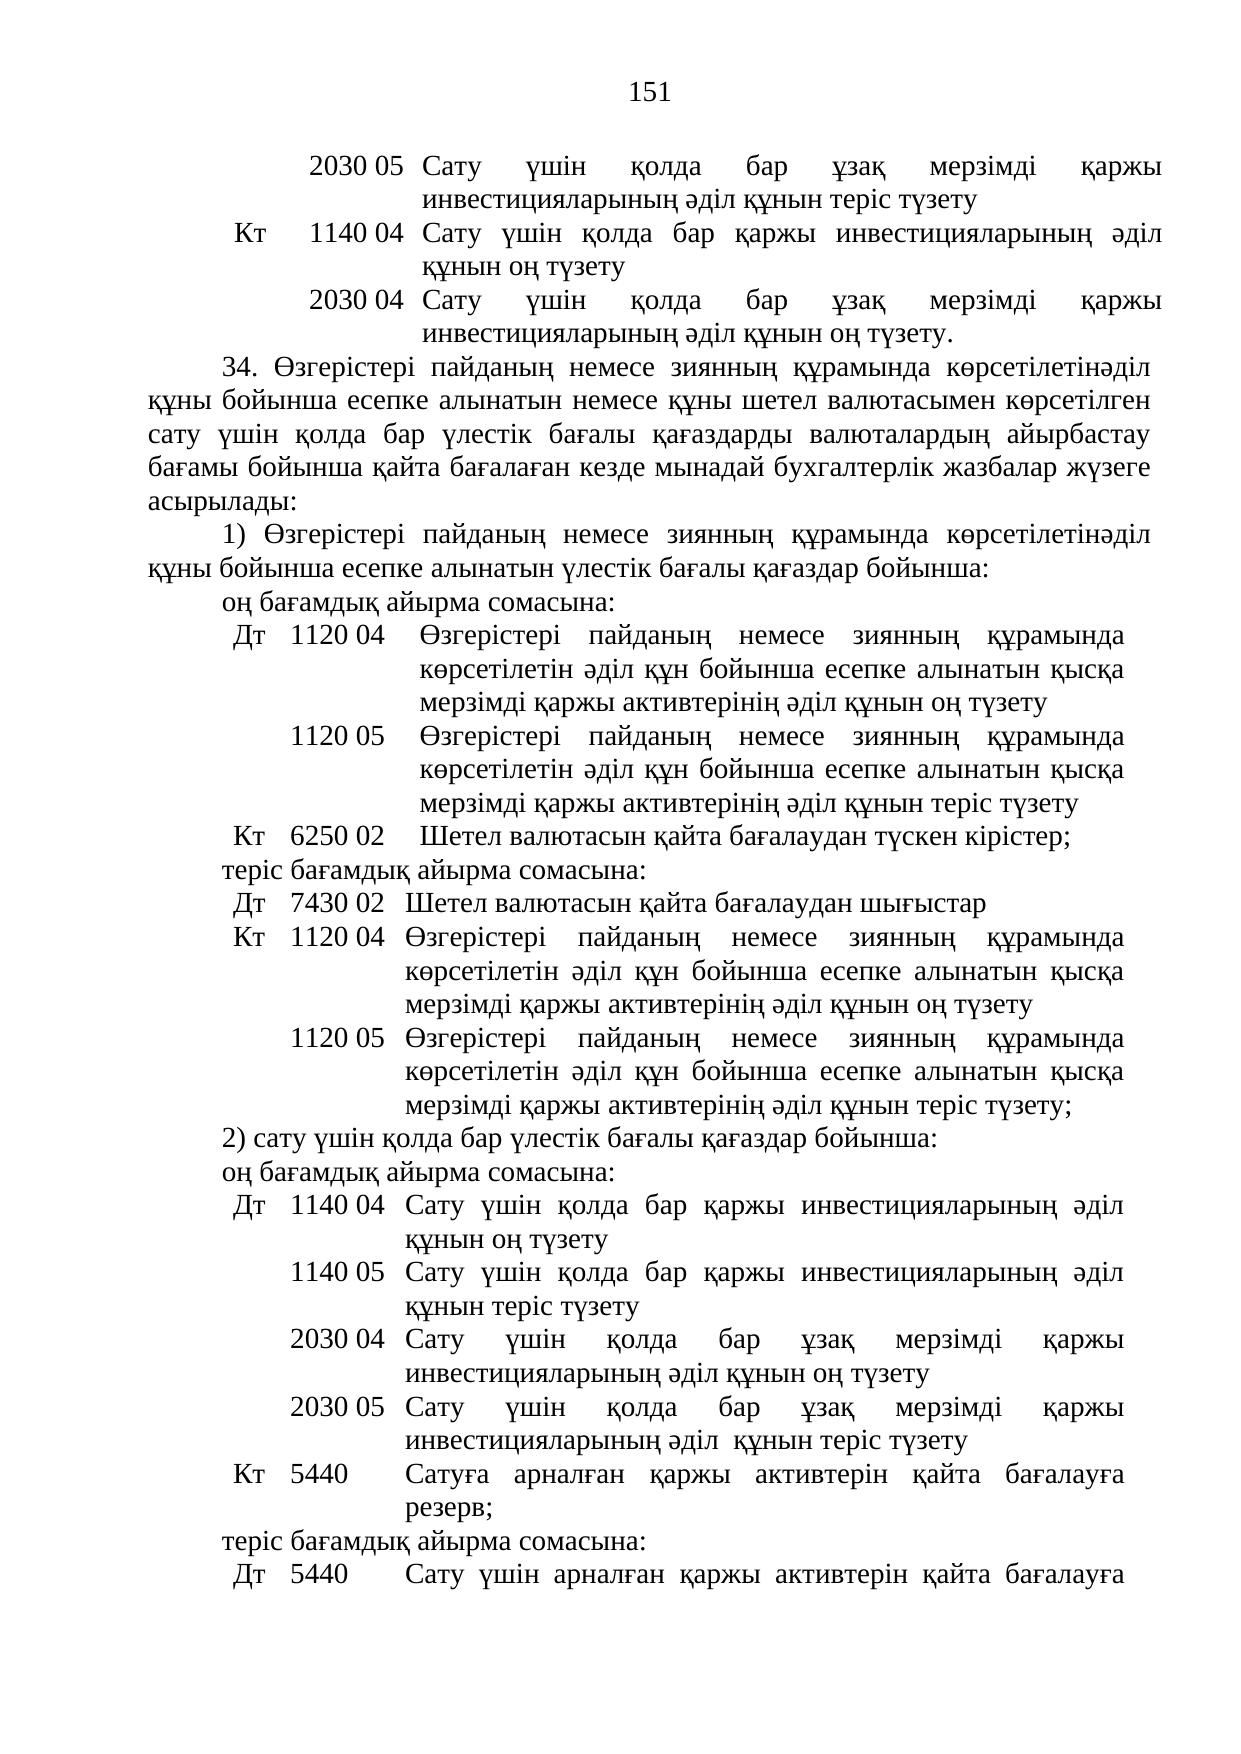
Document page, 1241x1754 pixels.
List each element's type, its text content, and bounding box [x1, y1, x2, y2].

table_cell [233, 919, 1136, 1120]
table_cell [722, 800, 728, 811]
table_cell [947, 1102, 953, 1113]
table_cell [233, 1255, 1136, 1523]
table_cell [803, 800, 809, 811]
text 2) сату үшін қолда бар үлестік бағалы қағаздар бойынша: [148, 1120, 1152, 1154]
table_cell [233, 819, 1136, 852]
text теріс бағамдық айырма сомасына: [148, 852, 1152, 886]
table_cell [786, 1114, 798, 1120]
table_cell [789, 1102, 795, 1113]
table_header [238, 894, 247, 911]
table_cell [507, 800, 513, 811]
text 1) Өзгерістері пайданың немесе зиянның құрамында көрсетілетінәділ құны бойынша есепке алынатын үлестік бағалы қағаздар бойынша: [148, 517, 1152, 584]
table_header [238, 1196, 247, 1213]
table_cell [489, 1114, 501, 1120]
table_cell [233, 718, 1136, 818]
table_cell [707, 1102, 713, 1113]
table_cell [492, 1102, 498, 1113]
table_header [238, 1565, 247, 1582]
text оң бағамдық айырма сомасына: [148, 584, 1152, 617]
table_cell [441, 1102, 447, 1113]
text оң бағамдық айырма сомасына: [148, 1154, 1152, 1187]
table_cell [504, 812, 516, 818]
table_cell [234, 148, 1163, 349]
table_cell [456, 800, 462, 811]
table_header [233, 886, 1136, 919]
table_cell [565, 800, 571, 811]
text теріс бағамдық айырма сомасына: [148, 1523, 1152, 1556]
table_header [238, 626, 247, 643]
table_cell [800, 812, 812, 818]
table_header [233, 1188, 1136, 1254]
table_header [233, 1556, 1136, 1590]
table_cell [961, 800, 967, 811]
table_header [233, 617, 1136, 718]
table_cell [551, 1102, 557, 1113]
text 34. Өзгерістері пайданың немесе зиянның құрамында көрсетілетінәділ құны бойынша есепке алынатын немесе құны шетел валютасымен көрсетілген сату үшін қолда бар үлестік бағалы қағаздарды валюталардың айырбастау бағамы бойынша қайта бағалаған кезде мынадай бухгалтерлік жазбалар жүзеге асырылады: [148, 349, 1152, 517]
